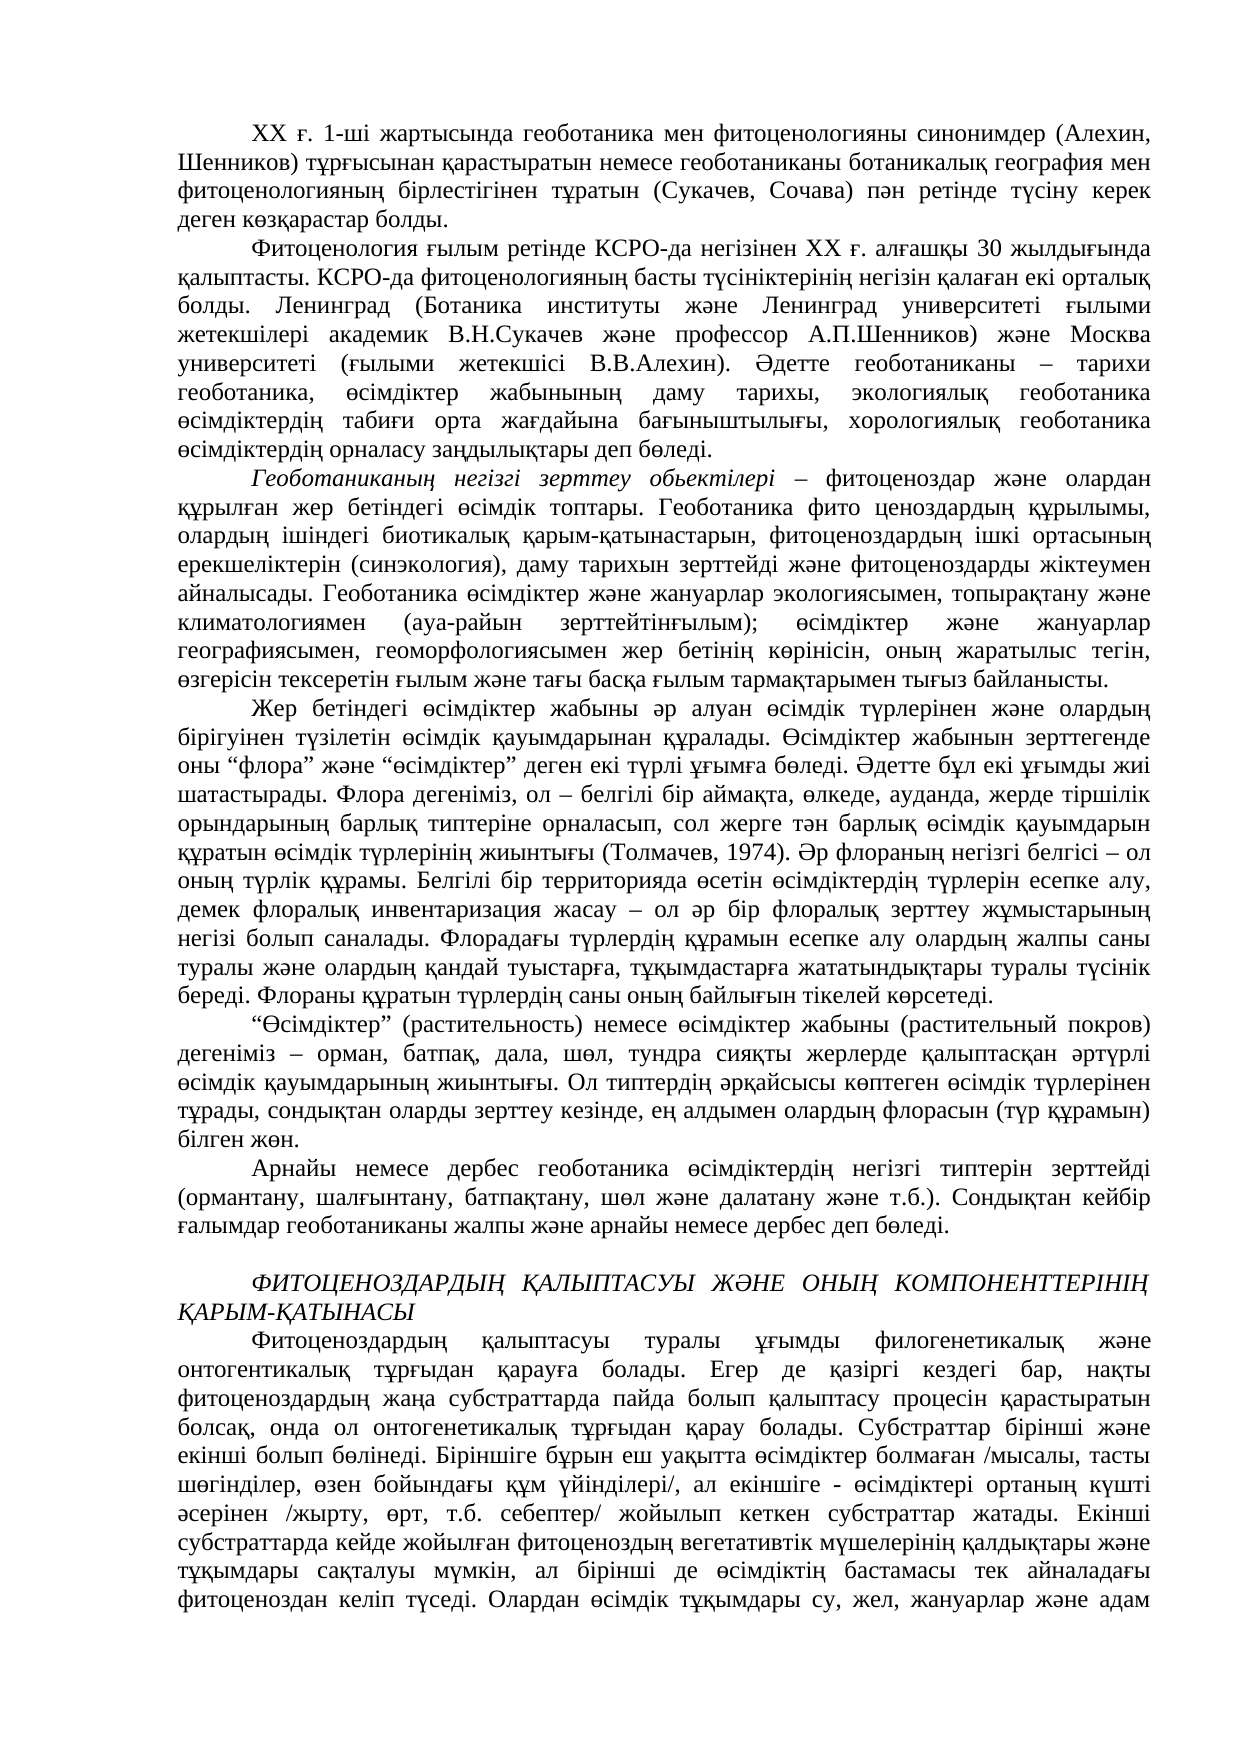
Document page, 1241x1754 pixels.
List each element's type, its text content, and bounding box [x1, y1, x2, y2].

text Жер бетіндегі өсімдіктер жабыны əр алуан өсімдік түрлерінен жəне олардың бірігуінен түзілетін өсімдік қауымдарынан құралады. Өсімдіктер жабынын зерттегенде оны “флора” жəне “өсімдіктер” деген екі түрлі ұғымға бөледі. Əдетте бұл екі ұғымды жиі шатастырады. Флора дегеніміз, ол – белгілі бір аймақта, өлкеде, ауданда, жерде тіршілік орындарының барлық типтеріне орналасып, сол жерге тəн барлық өсімдік қауымдарын құратын өсімдік түрлерінің жиынтығы (Толмачев, 1974). Əр флораның негізгі белгісі – ол оның түрлік құрамы. Белгілі бір территорияда өсетін өсімдіктердің түрлерін есепке алу, демек флоралық инвентаризация жасау – ол əр бір флоралық зерттеу жұмыстарының негізі болып саналады. Флорадағы түрлердің құрамын есепке алу олардың жалпы саны туралы жəне олардың қандай туыстарға, тұқымдастарға жататындықтары туралы түсінік береді. Флораны құратын түрлердің саны оның байлығын тікелей көрсетеді. [177, 693, 1152, 1009]
text Геоботаниканың негізгі зерттеу обьектілері – фитоценоздар жəне олардан құрылған жер бетіндегі өсімдік топтары. Геоботаника фито ценоздардың құрылымы, олардың ішіндегі биотикалық қарым-қатынастарын, фитоценоздардың ішкі ортасының ерекшеліктерін (синэкология), даму тарихын зерттейді жəне фитоценоздарды жіктеумен айналысады. Геоботаника өсімдіктер жəне жануарлар экологиясымен, топырақтану жəне климатологиямен (ауа-райын зерттейтінғылым); өсімдіктер жəне жануарлар географиясымен, геоморфологиясымен жер бетінің көрінісін, оның жаратылыс тегін, өзгерісін тексеретін ғылым жəне тағы басқа ғылым тармақтарымен тығыз байланысты. [177, 463, 1152, 693]
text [177, 1326, 1152, 1613]
text Арнайы немесе дербес геоботаника өсімдіктердің негізгі типтерін зерттейді (ормантану, шалғынтану, батпақтану, шөл жəне далатану жəне т.б.). Сондықтан кейбір ғалымдар геоботаниканы жалпы жəне арнайы немесе дербес деп бөледі. [177, 1153, 1152, 1239]
text ХХ ғ. 1-ші жартысында геоботаника мен фитоценологияны синонимдер (Алехин, Шенников) тұрғысынан қарастыратын немесе геоботаниканы ботаникалық география мен фитоценологияның бірлестігінен тұратын (Сукачев, Сочава) пəн ретінде түсіну керек деген көзқарастар болды. [177, 118, 1152, 233]
text “Өсімдіктер” (растительность) немесе өсімдіктер жабыны (растительный покров) дегеніміз – орман, батпақ, дала, шөл, тундра сияқты жерлерде қалыптасқан əртүрлі өсімдік қауымдарының жиынтығы. Ол типтердің əрқайсысы көптеген өсімдік түрлерінен тұрады, сондықтан оларды зерттеу кезінде, ең алдымен олардың флорасын (түр құрамын) білген жөн. [177, 1009, 1152, 1153]
text Фитоценология ғылым ретінде КСРО-да негізінен ХХ ғ. алғашқы 30 жылдығында қалыптасты. КСРО-да фитоценологияның басты түсініктерінің негізін қалаған екі орталық болды. Ленинград (Ботаника институты жəне Ленинград университеті ғылыми жетекшілері академик В.Н.Сукачев жəне профессор А.П.Шенников) жəне Москва университеті (ғылыми жетекшісі В.В.Алехин). Əдетте геоботаниканы – тарихи геоботаника, өсімдіктер жабынының даму тарихы, экологиялық геоботаника өсімдіктердің табиғи орта жағдайына бағыныштылығы, хорологиялық геоботаника өсімдіктердің орналасу заңдылықтары деп бөледі. [177, 233, 1152, 463]
text Фитоценоздардың қалыптасуы және оның компоненттерінің қарым-қатынасы [177, 1268, 1152, 1326]
